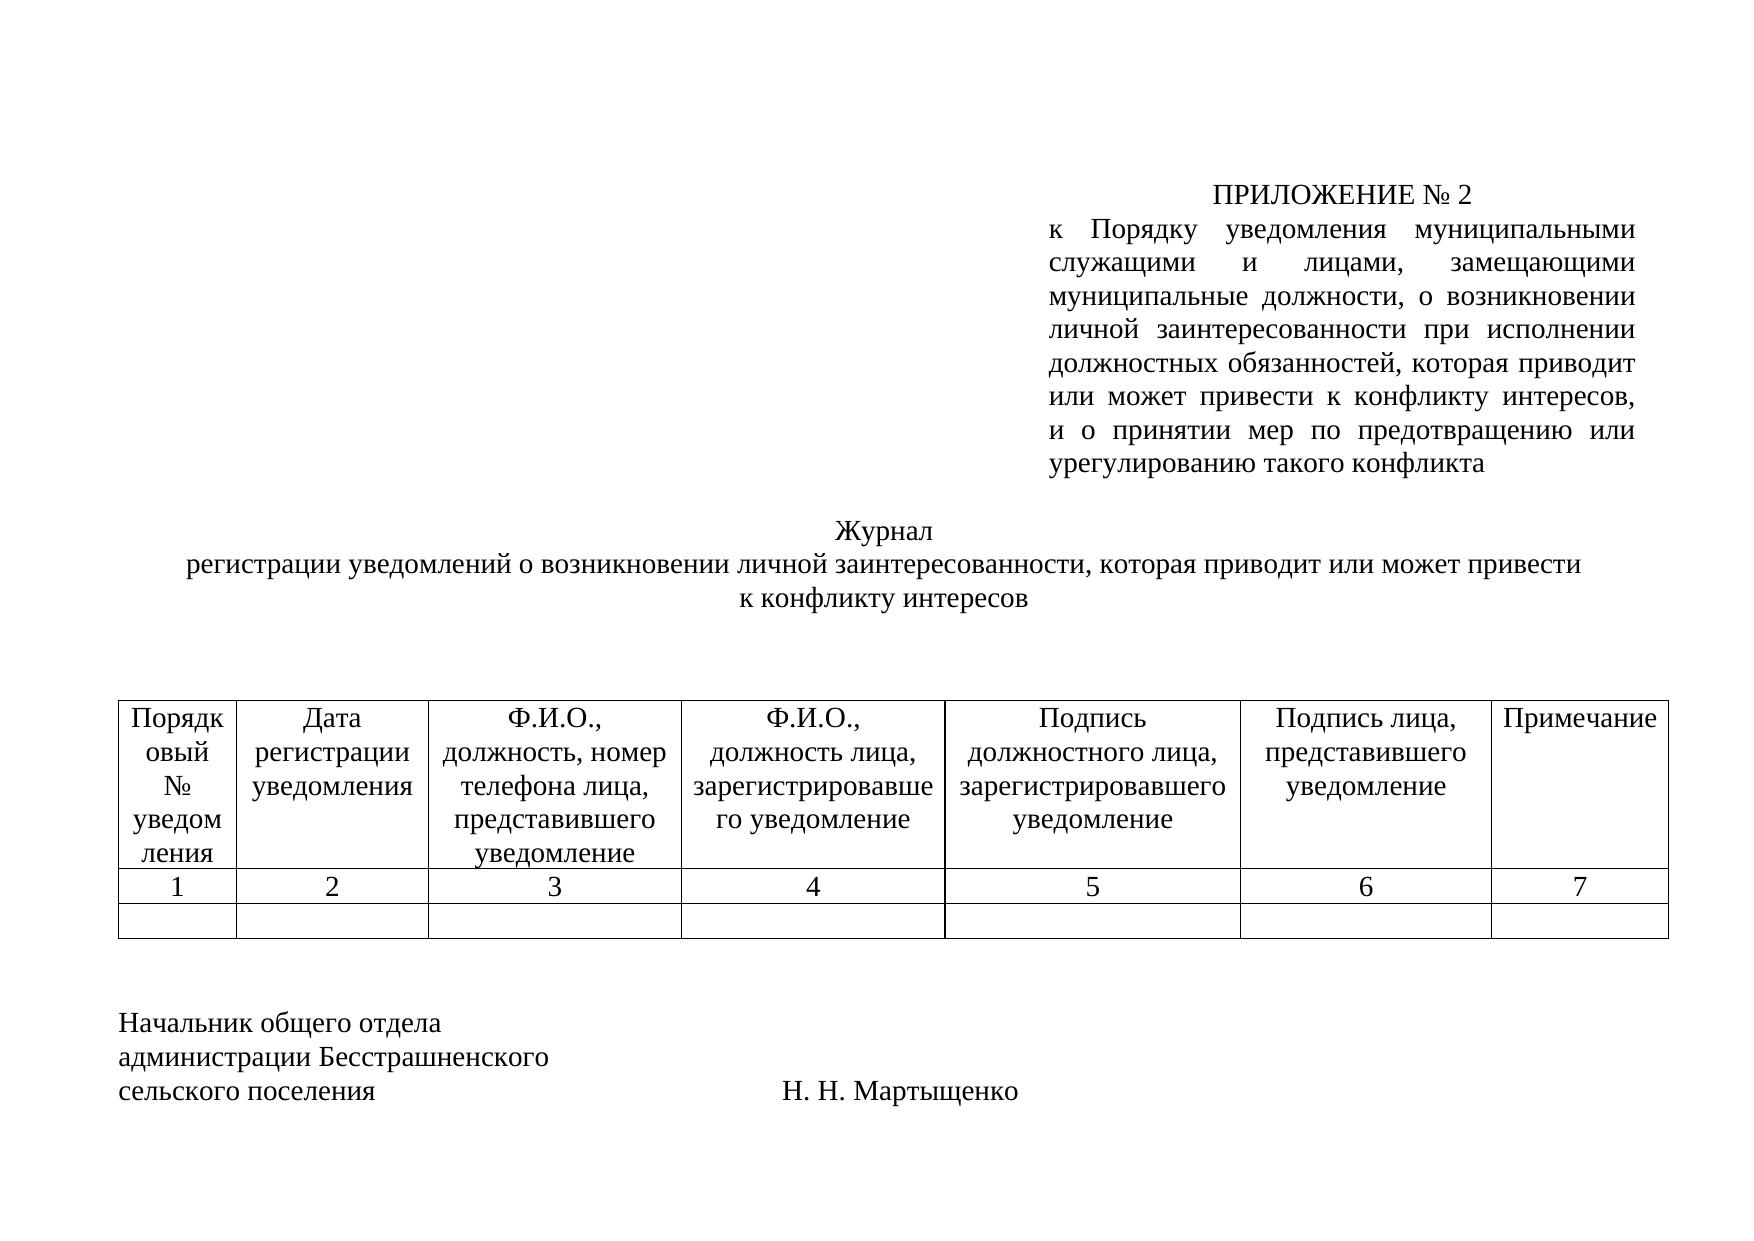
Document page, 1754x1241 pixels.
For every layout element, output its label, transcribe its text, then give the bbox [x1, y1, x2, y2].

text администрации Бесстрашненского [118, 1039, 1636, 1073]
text к Порядку уведомления муниципальными служащими и лицами, замещающими муниципальные должности, о возникновении личной заинтересованности при исполнении должностных обязанностей, которая приводит или может привести к конфликту интересов, и о принятии мер по предотвращению или урегулированию такого конфликта [1048, 211, 1636, 479]
table_cell 6 [1241, 869, 1491, 903]
table_header Подпись должностного лица, зарегистрировавшего уведомление [946, 701, 1240, 868]
table_header Дата регистрации уведомления [237, 701, 428, 868]
table_header Ф.И.О., должность лица, зарегистрировавшего уведомление [682, 701, 944, 868]
table_header Порядковый № уведомления [119, 701, 236, 868]
table_cell 3 [429, 869, 681, 903]
table_cell [1492, 904, 1668, 937]
table_cell 7 [1492, 869, 1668, 903]
table_cell 2 [237, 869, 428, 903]
table_cell [1241, 904, 1491, 937]
text сельского поселения Н. Н. Мартыщенко [118, 1073, 1636, 1106]
table_cell [682, 904, 944, 937]
text ПРИЛОЖЕНИЕ № 2 [1048, 177, 1636, 211]
table_cell 4 [682, 869, 944, 903]
table_cell [946, 904, 1240, 937]
table_header Журнал регистрации уведомлений о возникновении личной заинтересованности, которая приводит или может привести к конфликту интересов [118, 513, 1649, 613]
table_header Ф.И.О., должность, номер телефона лица, представившего уведомление [429, 701, 681, 868]
table_cell 1 [119, 869, 236, 903]
text Начальник общего отдела [118, 1006, 1636, 1039]
table_cell [429, 904, 681, 937]
table_cell [119, 904, 236, 937]
table_header Подпись лица, представившего уведомление [1241, 701, 1491, 868]
table_cell [237, 904, 428, 937]
table_header Примечание [1492, 701, 1668, 868]
table_cell 5 [946, 869, 1240, 903]
